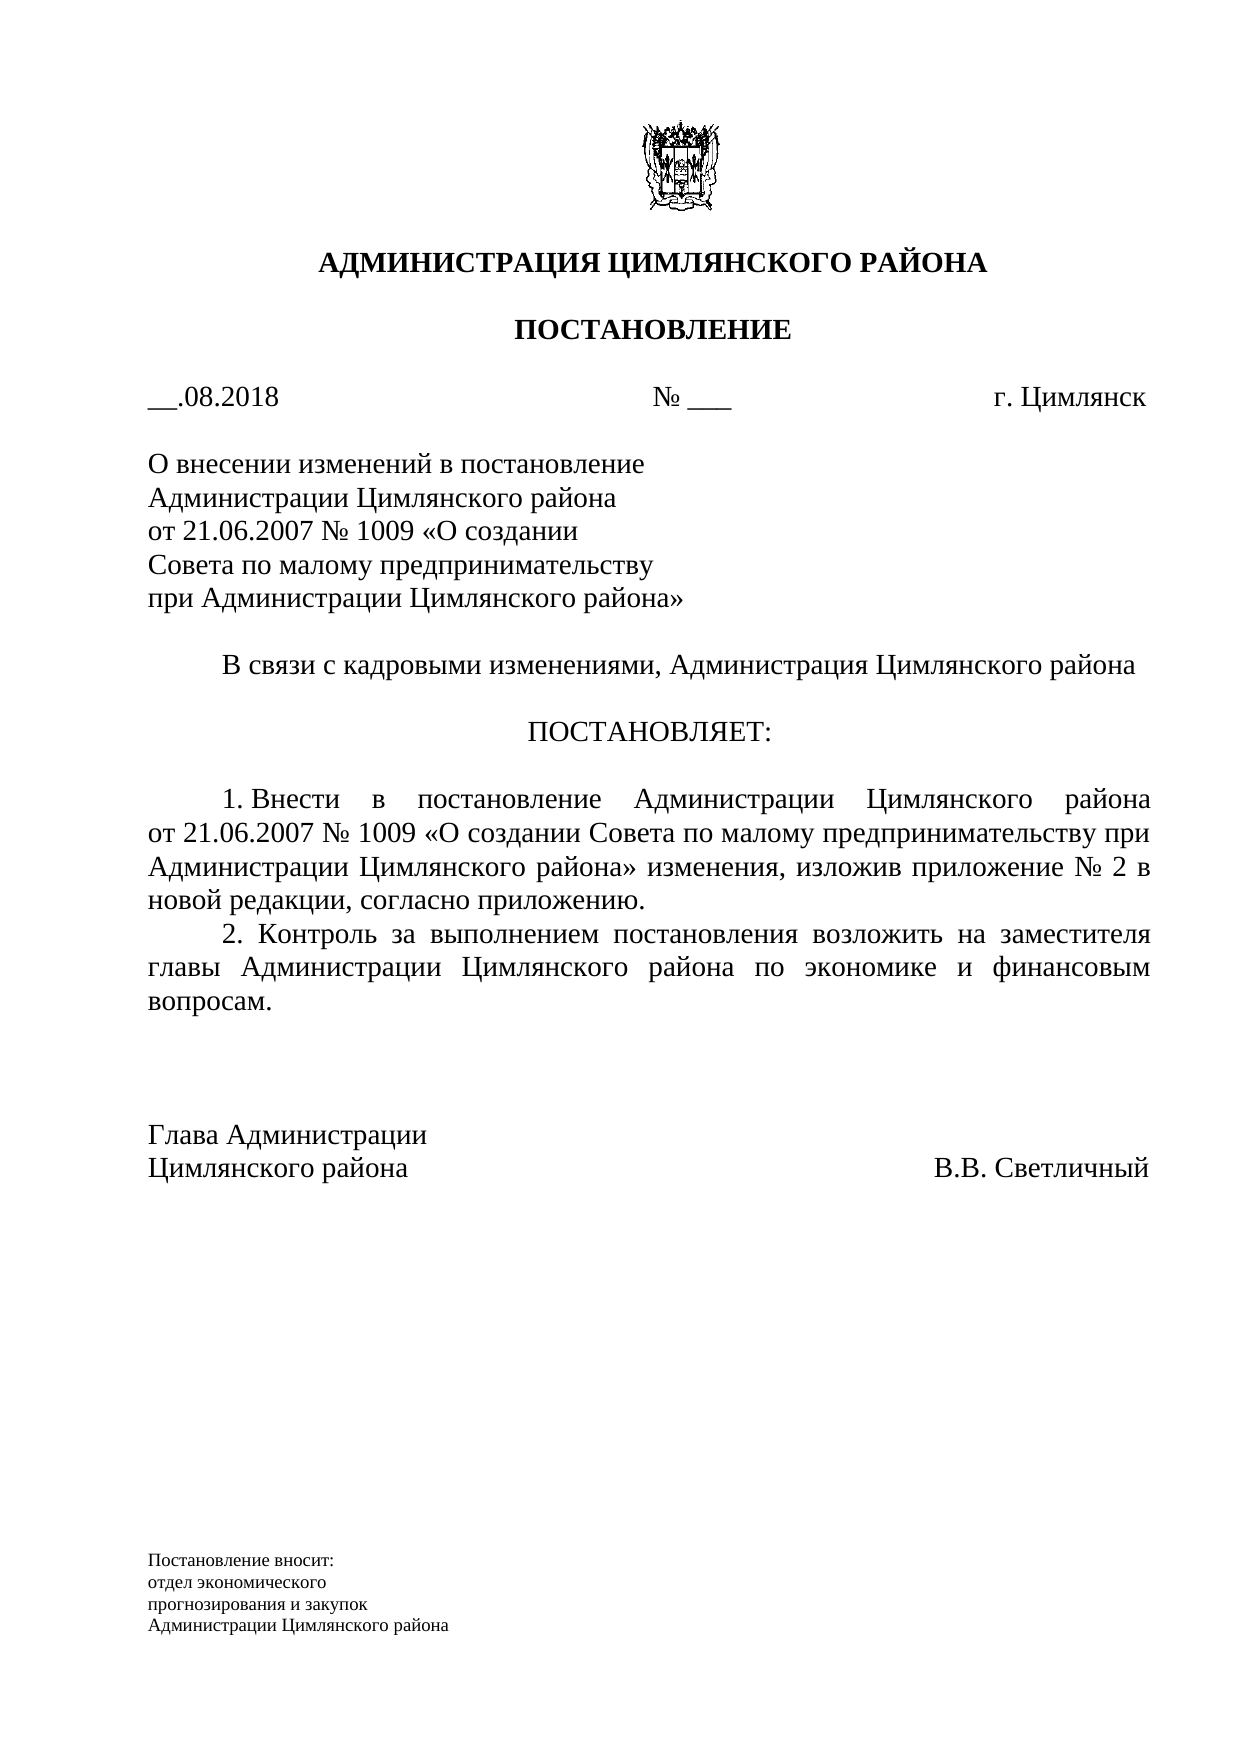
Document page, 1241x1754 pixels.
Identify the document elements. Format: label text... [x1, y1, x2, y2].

text при Администрации Цимлянского района» [148, 580, 1152, 614]
text отдел экономического [148, 1571, 1152, 1592]
text Администрации Цимлянского района [148, 1614, 1152, 1636]
text администрациЯ Цимлянского района [91, 245, 1214, 278]
text Постановление вносит: [148, 1549, 1152, 1571]
text от 21.06.2007 № 1009 «О создании [148, 513, 1152, 547]
text ПОСТАНОВЛЕНИЕ [91, 312, 1214, 346]
text О внесении изменений в постановление [148, 446, 1152, 480]
text 1. Внести в постановление Администрации Цимлянского района от 21.06.2007 № 1009 «О создании Совета по малому предпринимательству при Администрации Цимлянского района» изменения, изложив приложение № 2 в новой редакции, согласно приложению. [148, 782, 1152, 916]
text Цимлянского района В.В. Светличный [148, 1151, 1152, 1184]
text Администрации Цимлянского района [148, 480, 1152, 513]
text 2. Контроль за выполнением постановления возложить на заместителя главы Администрации Цимлянского района по экономике и финансовым вопросам. [148, 916, 1152, 1016]
text Глава Администрации [148, 1117, 1152, 1151]
picture [641, 118, 721, 212]
text __.08.2018 № ___ г. Цимлянск [148, 379, 1152, 413]
text Совета по малому предпринимательству [148, 547, 1152, 580]
text ПОСТАНОВЛЯЕТ: [148, 714, 1152, 748]
text В связи с кадровыми изменениями, Администрация Цимлянского района [148, 647, 1152, 681]
text прогнозирования и закупок [148, 1592, 1152, 1614]
